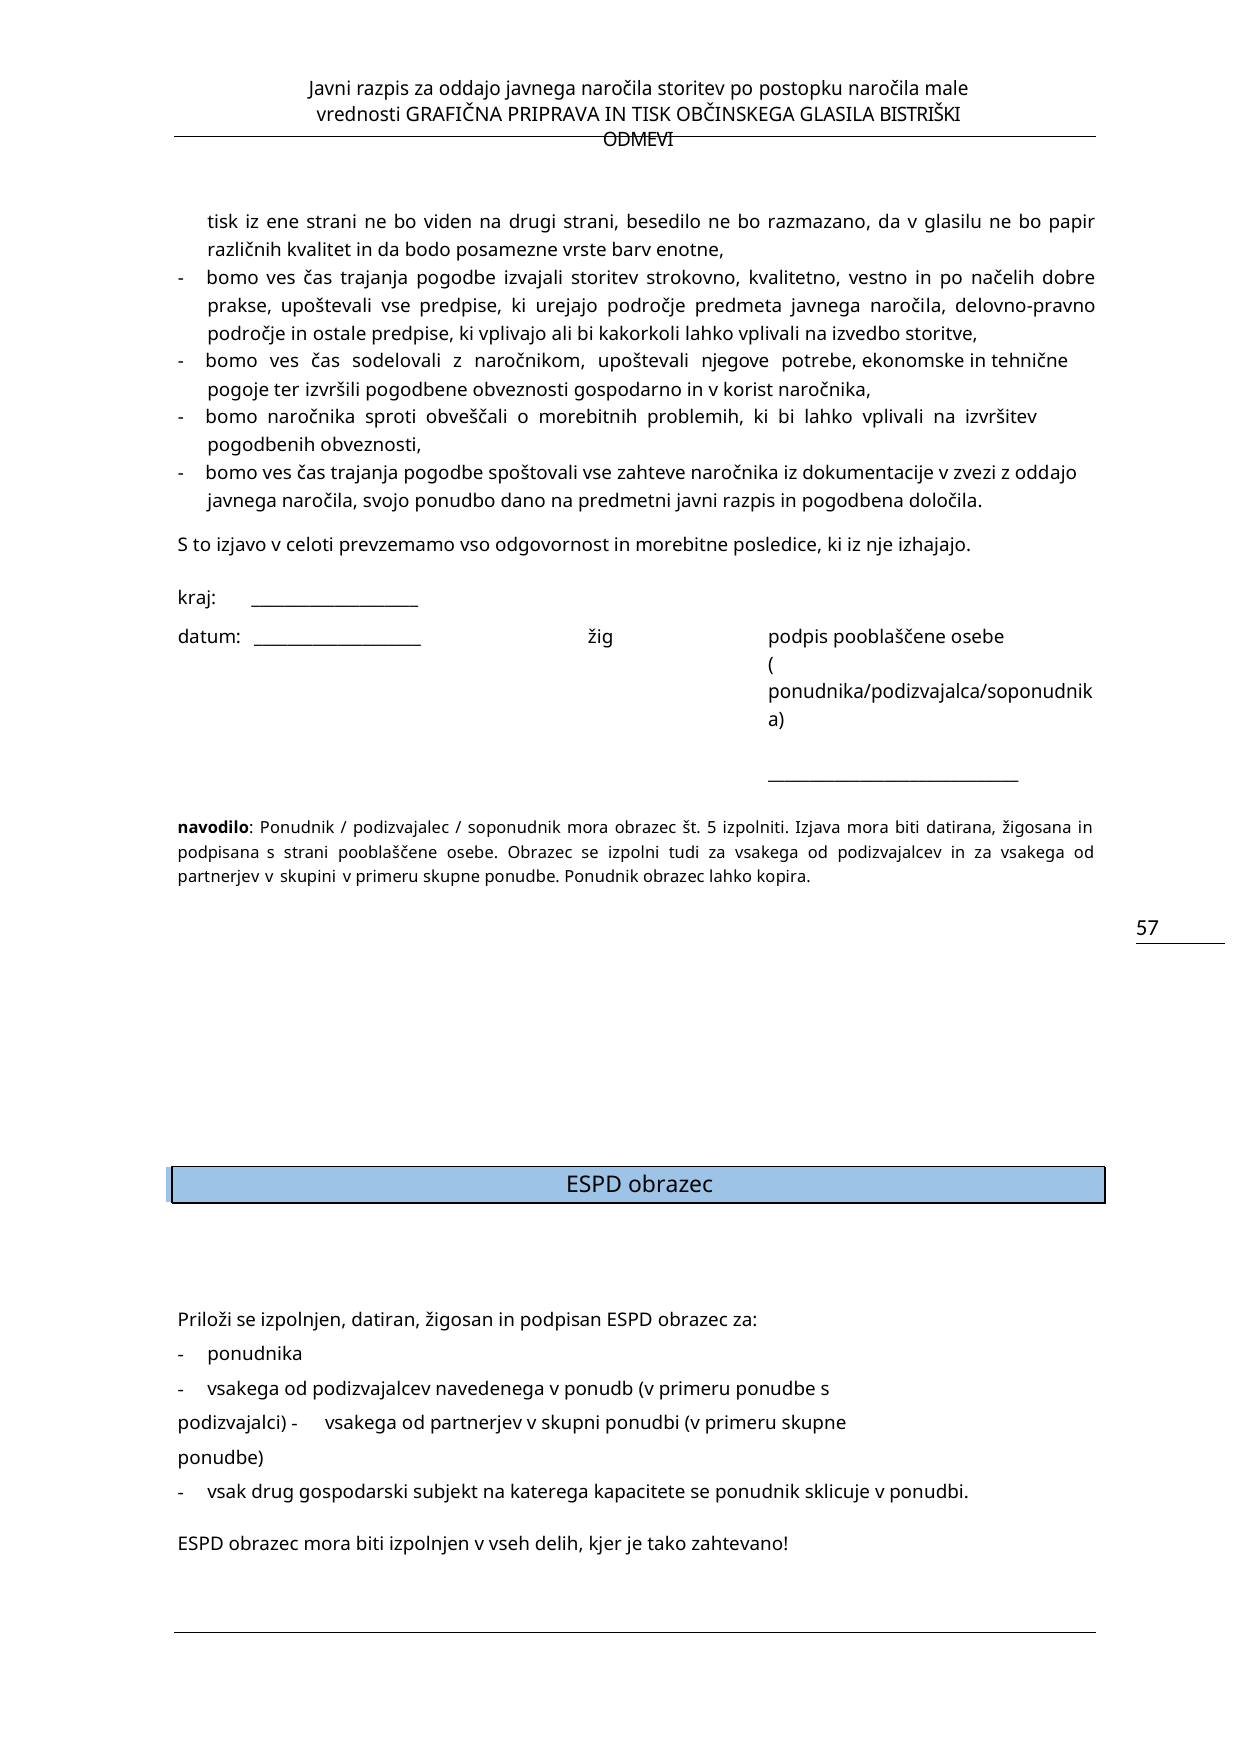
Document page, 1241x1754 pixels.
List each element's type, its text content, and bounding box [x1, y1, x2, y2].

text - bomo ves čas trajanja pogodbe izvajali storitev strokovno, kvalitetno, vestno in po načelih dobre prakse, upoštevali vse predpise, ki urejajo področje predmeta javnega naročila, delovno-pravno področje in ostale predpise, ki vplivajo ali bi kakorkoli lahko vplivali na izvedbo storitve, [178, 264, 1096, 346]
text - vsak drug gospodarski subjekt na katerega kapacitete se ponudnik sklicuje v ponudbi. [177, 1478, 1154, 1504]
text - vsakega od podizvajalcev navedenega v ponudb (v primeru ponudbe s podizvajalci) - vsakega od partnerjev v skupni ponudbi (v primeru skupne ponudbe) [177, 1375, 904, 1469]
text Priloži se izpolnjen, datiran, žigosan in podpisan ESPD obrazec za: [177, 1306, 1041, 1331]
text kraj: ____________________ [177, 585, 1154, 610]
text navodilo: Ponudnik / podizvajalec / soponudnik mora obrazec št. 5 izpolniti. Izjava mora biti datirana, žigosana in podpisana s strani pooblaščene osebe. Obrazec se izpolni tudi za vsakega od podizvajalcev in za vsakega od partnerjev v skupini v primeru skupne ponudbe. Ponudnik obrazec lahko kopira. [177, 816, 1094, 888]
text S to izjavo v celoti prevzemamo vso odgovornost in morebitne posledice, ki iz nje izhajajo. [177, 532, 1154, 557]
text - bomo naročnika sproti obveščali o morebitnih problemih, ki bi lahko vplivali na izvršitev pogodbenih obveznosti, [178, 404, 1099, 457]
text - bomo ves čas trajanja pogodbe spoštovali vse zahteve naročnika iz dokumentacije v zvezi z oddajo javnega naročila, svojo ponudbo dano na predmetni javni razpis in pogodbena določila. [178, 459, 1099, 513]
text - bomo ves čas sodelovali z naročnikom, upoštevali njegove potrebe, ekonomske in tehnične pogoje ter izvršili pogodbene obveznosti gospodarno in v korist naročnika, [178, 348, 1098, 401]
text ESPD obrazec mora biti izpolnjen v vseh delih, kjer je tako zahtevano! [177, 1530, 1154, 1555]
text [178, 209, 1095, 262]
text ESPD obrazec [566, 1168, 1154, 1199]
text - ponudnika [177, 1341, 1041, 1366]
text ______________________________ [768, 759, 1154, 785]
text datum: ____________________ žig podpis pooblaščene osebe (ponudnika/podizvajalca/soponudnika) [178, 623, 1094, 732]
